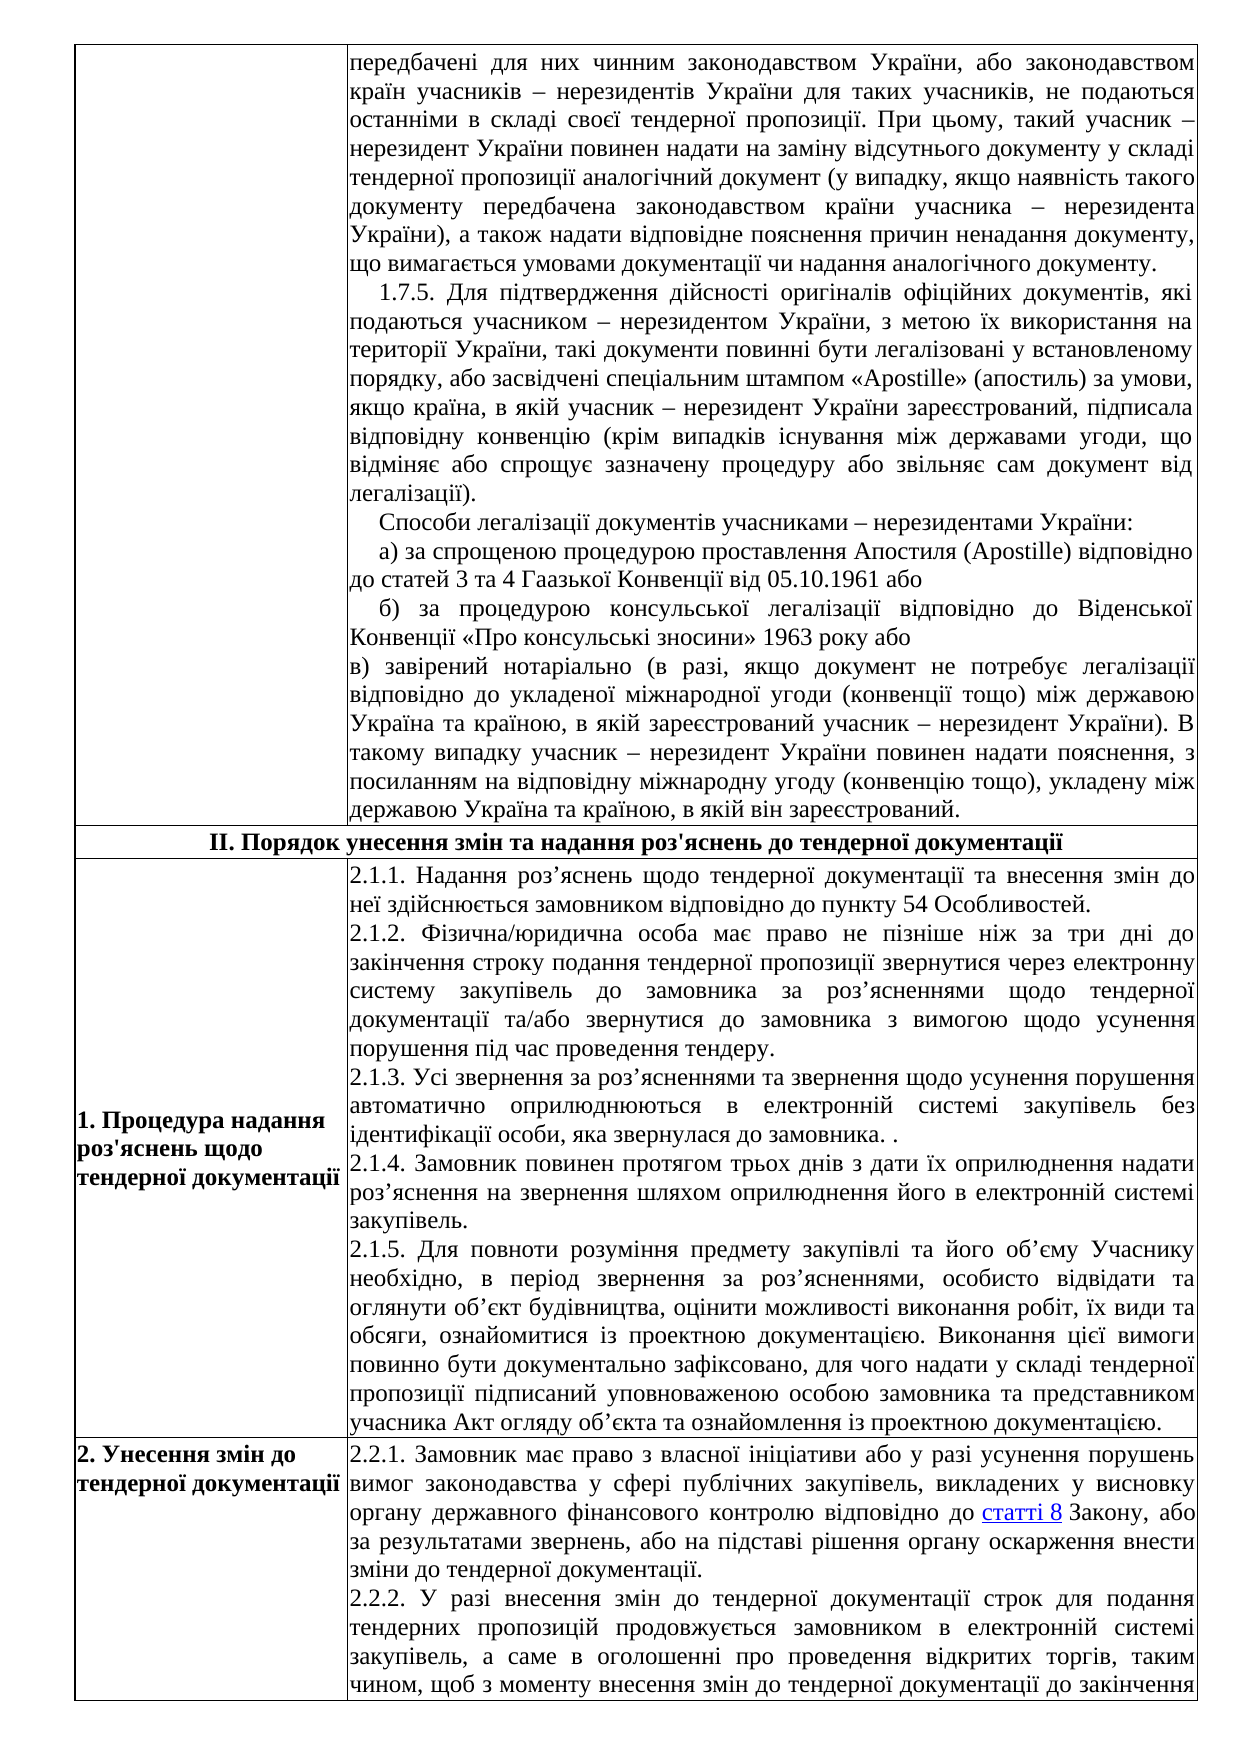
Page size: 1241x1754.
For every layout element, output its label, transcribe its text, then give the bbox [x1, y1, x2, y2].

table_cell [76, 45, 347, 825]
table_cell 1. Процедура надання роз'яснень щодо тендерної документації [76, 859, 347, 1437]
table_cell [76, 1438, 347, 1700]
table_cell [348, 45, 1197, 825]
table_cell II. Порядок унесення змін та надання роз'яснень до тендерної документації [76, 826, 1197, 858]
